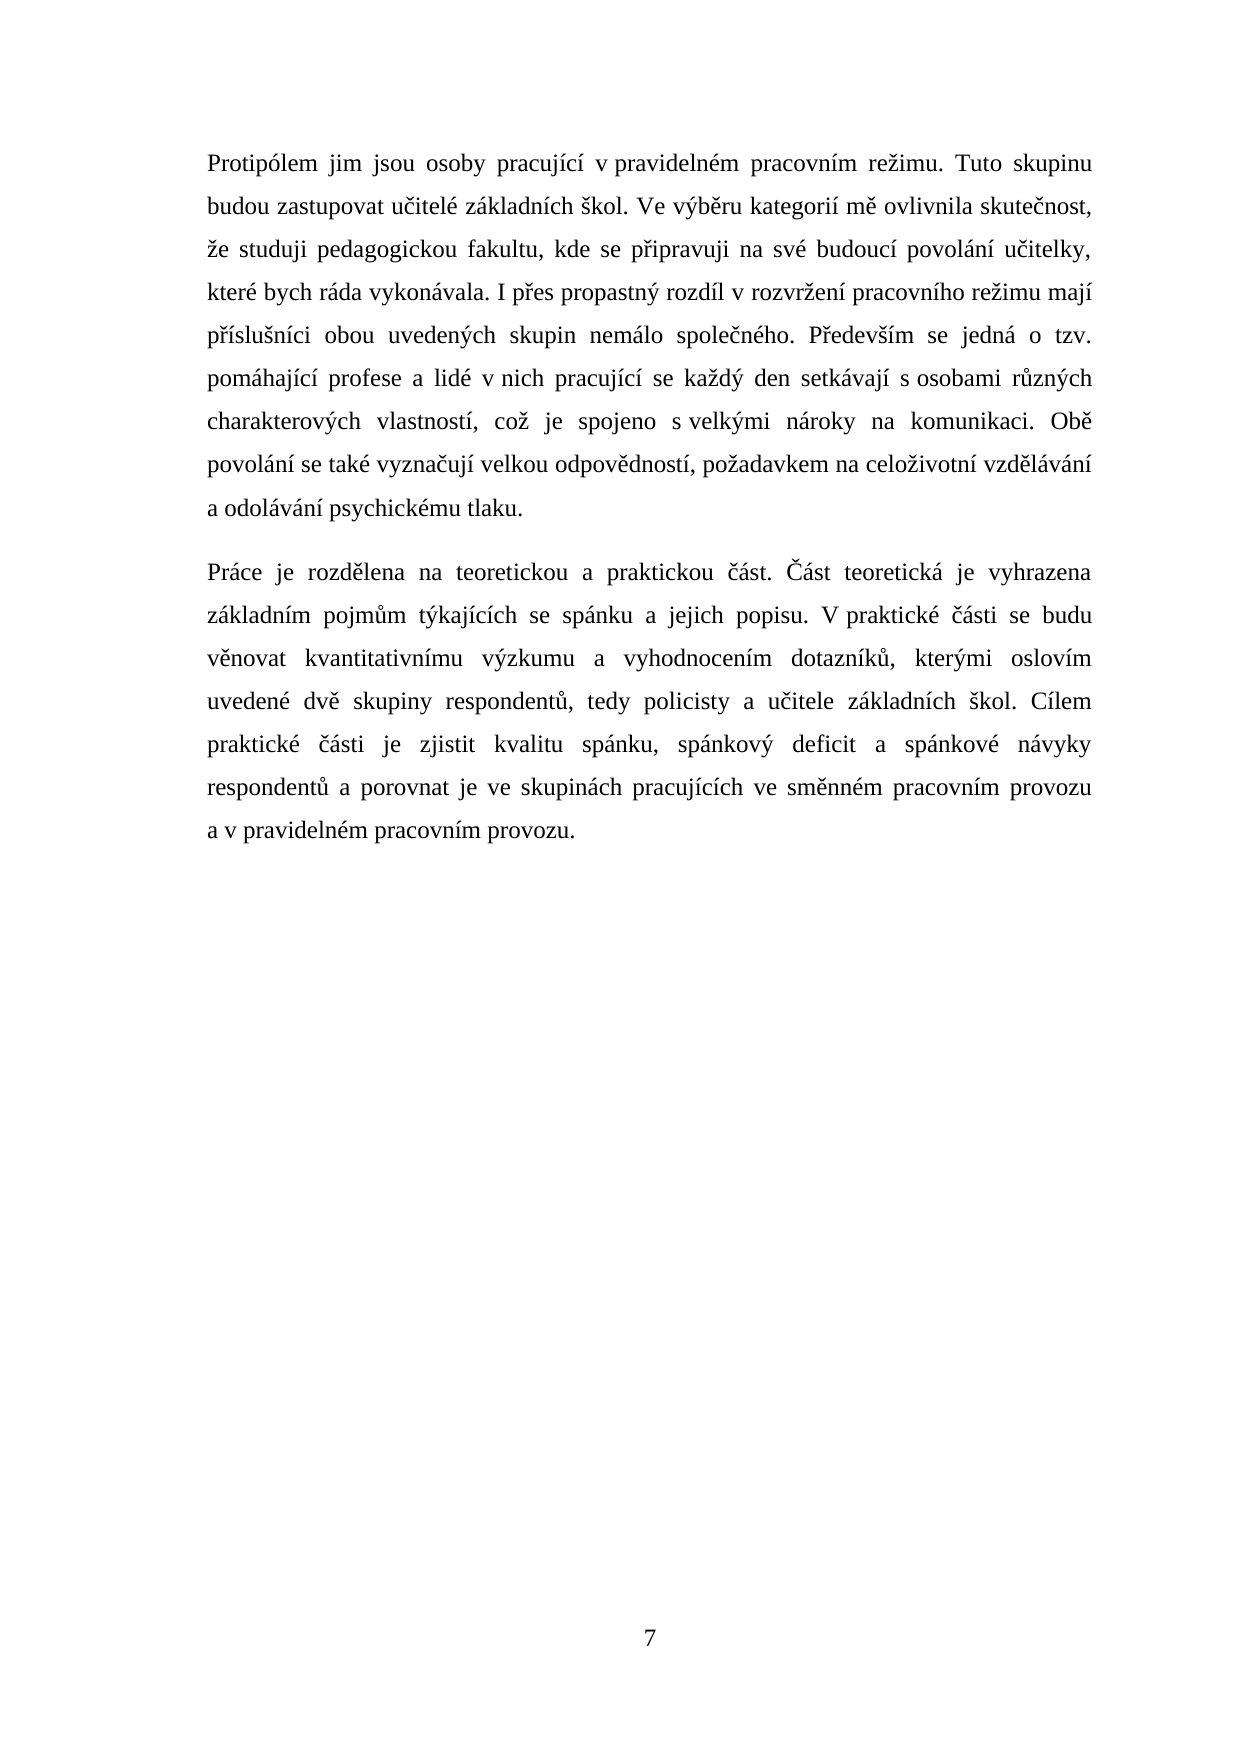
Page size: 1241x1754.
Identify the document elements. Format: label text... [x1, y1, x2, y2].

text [207, 148, 1092, 521]
text Práce je rozdělena na teoretickou a praktickou část. Část teoretická je vyhrazena základním pojmům týkajících se spánku a jejich popisu. V praktické části se budu věnovat kvantitativnímu výzkumu a vyhodnocením dotazníků, kterými oslovím uvedené dvě skupiny respondentů, tedy policisty a učitele základních škol. Cílem praktické části je zjistit kvalitu spánku, spánkový deficit a spánkové návyky respondentů a porovnat je ve skupinách pracujících ve směnném pracovním provozu a v pravidelném pracovním provozu. [207, 557, 1092, 844]
